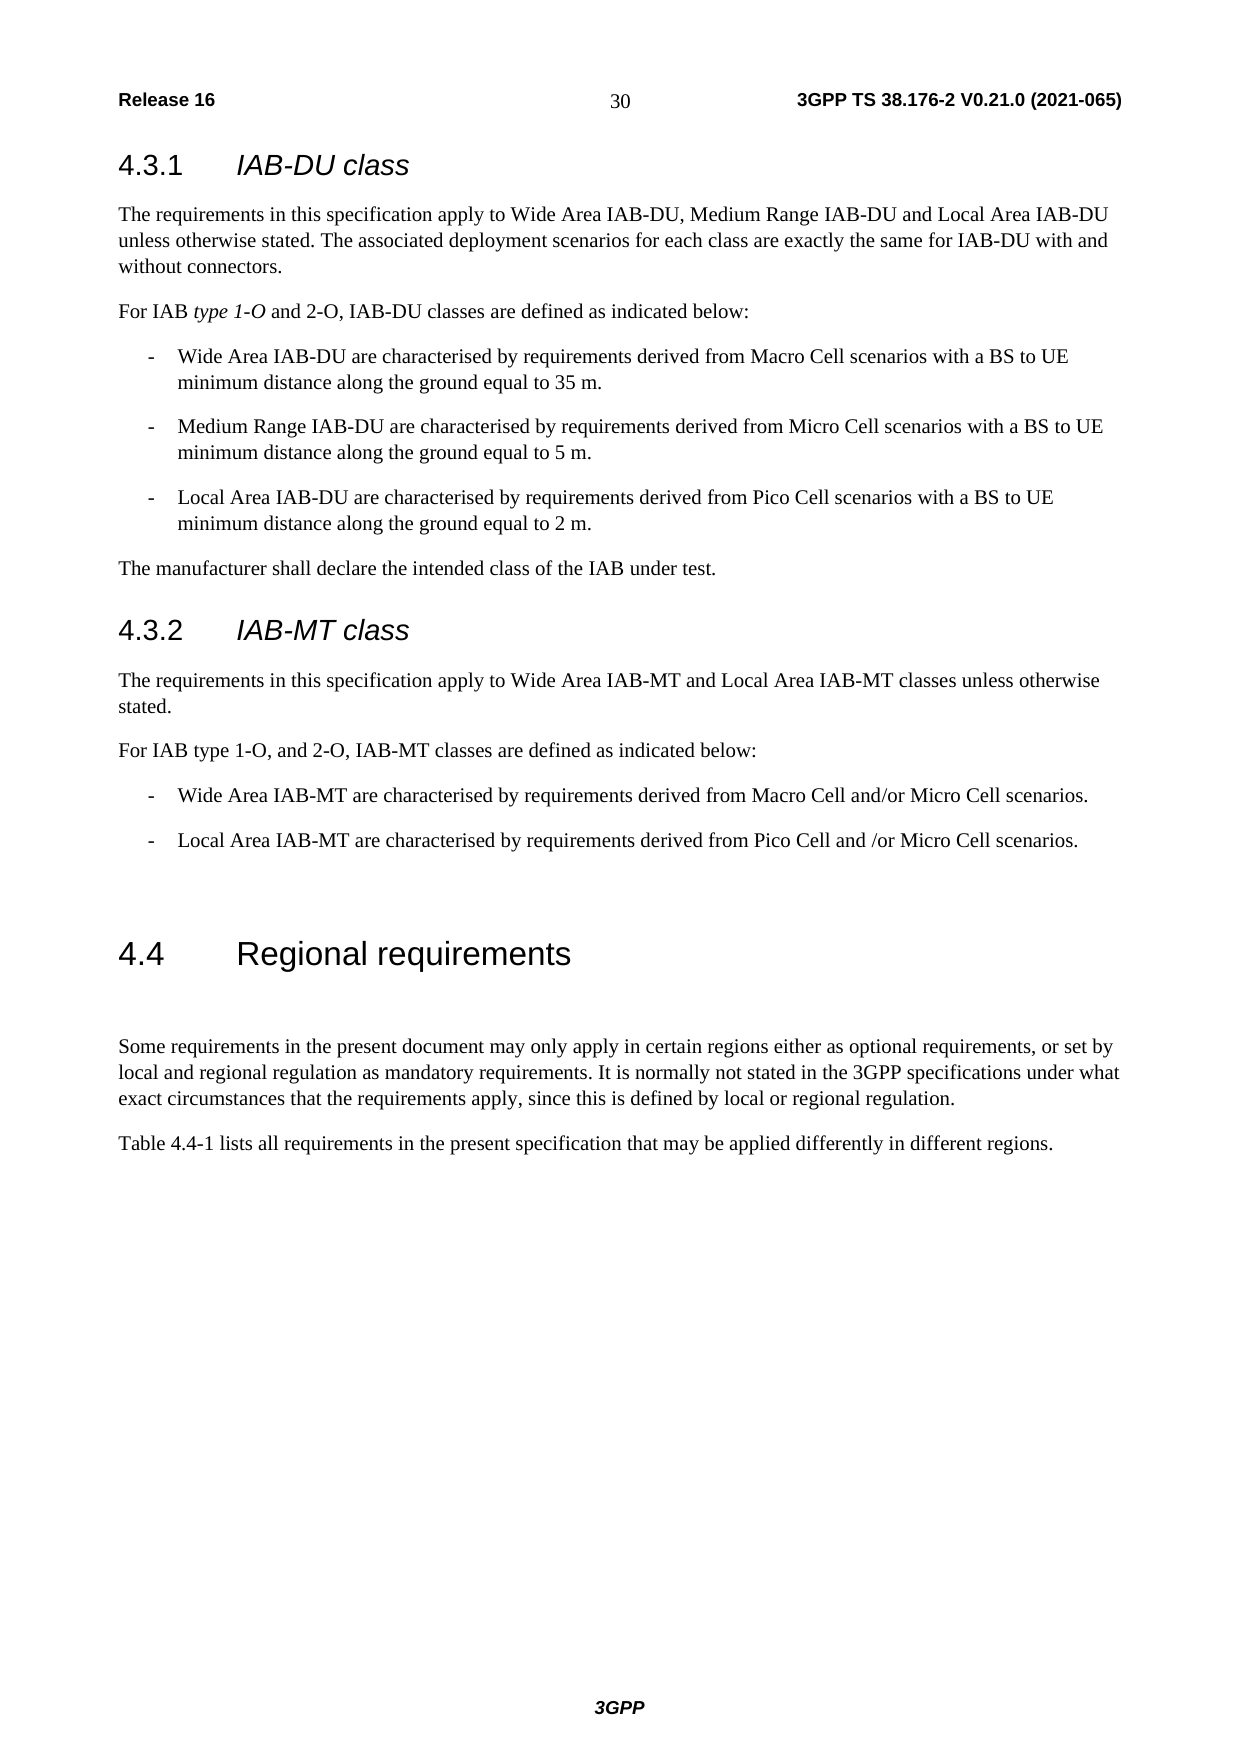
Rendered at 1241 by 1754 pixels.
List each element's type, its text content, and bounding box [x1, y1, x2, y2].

text - Wide Area IAB-MT are characterised by requirements derived from Macro Cell and/or Micro Cell scenarios. [148, 783, 1122, 807]
text Table 4.4-1 lists all requirements in the present specification that may be applied differently in different regions. [118, 1130, 1122, 1154]
text - Medium Range IAB-DU are characterised by requirements derived from Micro Cell scenarios with a BS to UE minimum distance along the ground equal to 5 m. [148, 414, 1122, 464]
text The requirements in this specification apply to Wide Area IAB-MT and Local Area IAB-MT classes unless otherwise stated. [118, 668, 1122, 718]
text - Wide Area IAB-DU are characterised by requirements derived from Macro Cell scenarios with a BS to UE minimum distance along the ground equal to 35 m. [148, 344, 1122, 394]
text 4.3.2 IAB-MT class [118, 613, 1122, 646]
text Some requirements in the present document may only apply in certain regions either as optional requirements, or set by local and regional regulation as mandatory requirements. It is normally not stated in the 3GPP specifications under what exact circumstances that the requirements apply, since this is defined by local or regional regulation. [118, 1034, 1122, 1110]
text The requirements in this specification apply to Wide Area IAB-DU, Medium Range IAB-DU and Local Area IAB-DU unless otherwise stated. The associated deployment scenarios for each class are exactly the same for IAB-DU with and without connectors. [118, 202, 1122, 278]
text For IAB type 1-O and 2-O, IAB-DU classes are defined as indicated below: [118, 299, 1122, 323]
text The manufacturer shall declare the intended class of the IAB under test. [118, 556, 1122, 579]
text 4.3.1 IAB-DU class [118, 147, 1122, 181]
text - Local Area IAB-MT are characterised by requirements derived from Pico Cell and /or Micro Cell scenarios. [148, 828, 1122, 852]
text - Local Area IAB-DU are characterised by requirements derived from Pico Cell scenarios with a BS to UE minimum distance along the ground equal to 2 m. [148, 485, 1122, 535]
text For IAB type 1-O, and 2-O, IAB-MT classes are defined as indicated below: [118, 738, 1122, 762]
subtitle 4.4 Regional requirements [118, 934, 1122, 972]
